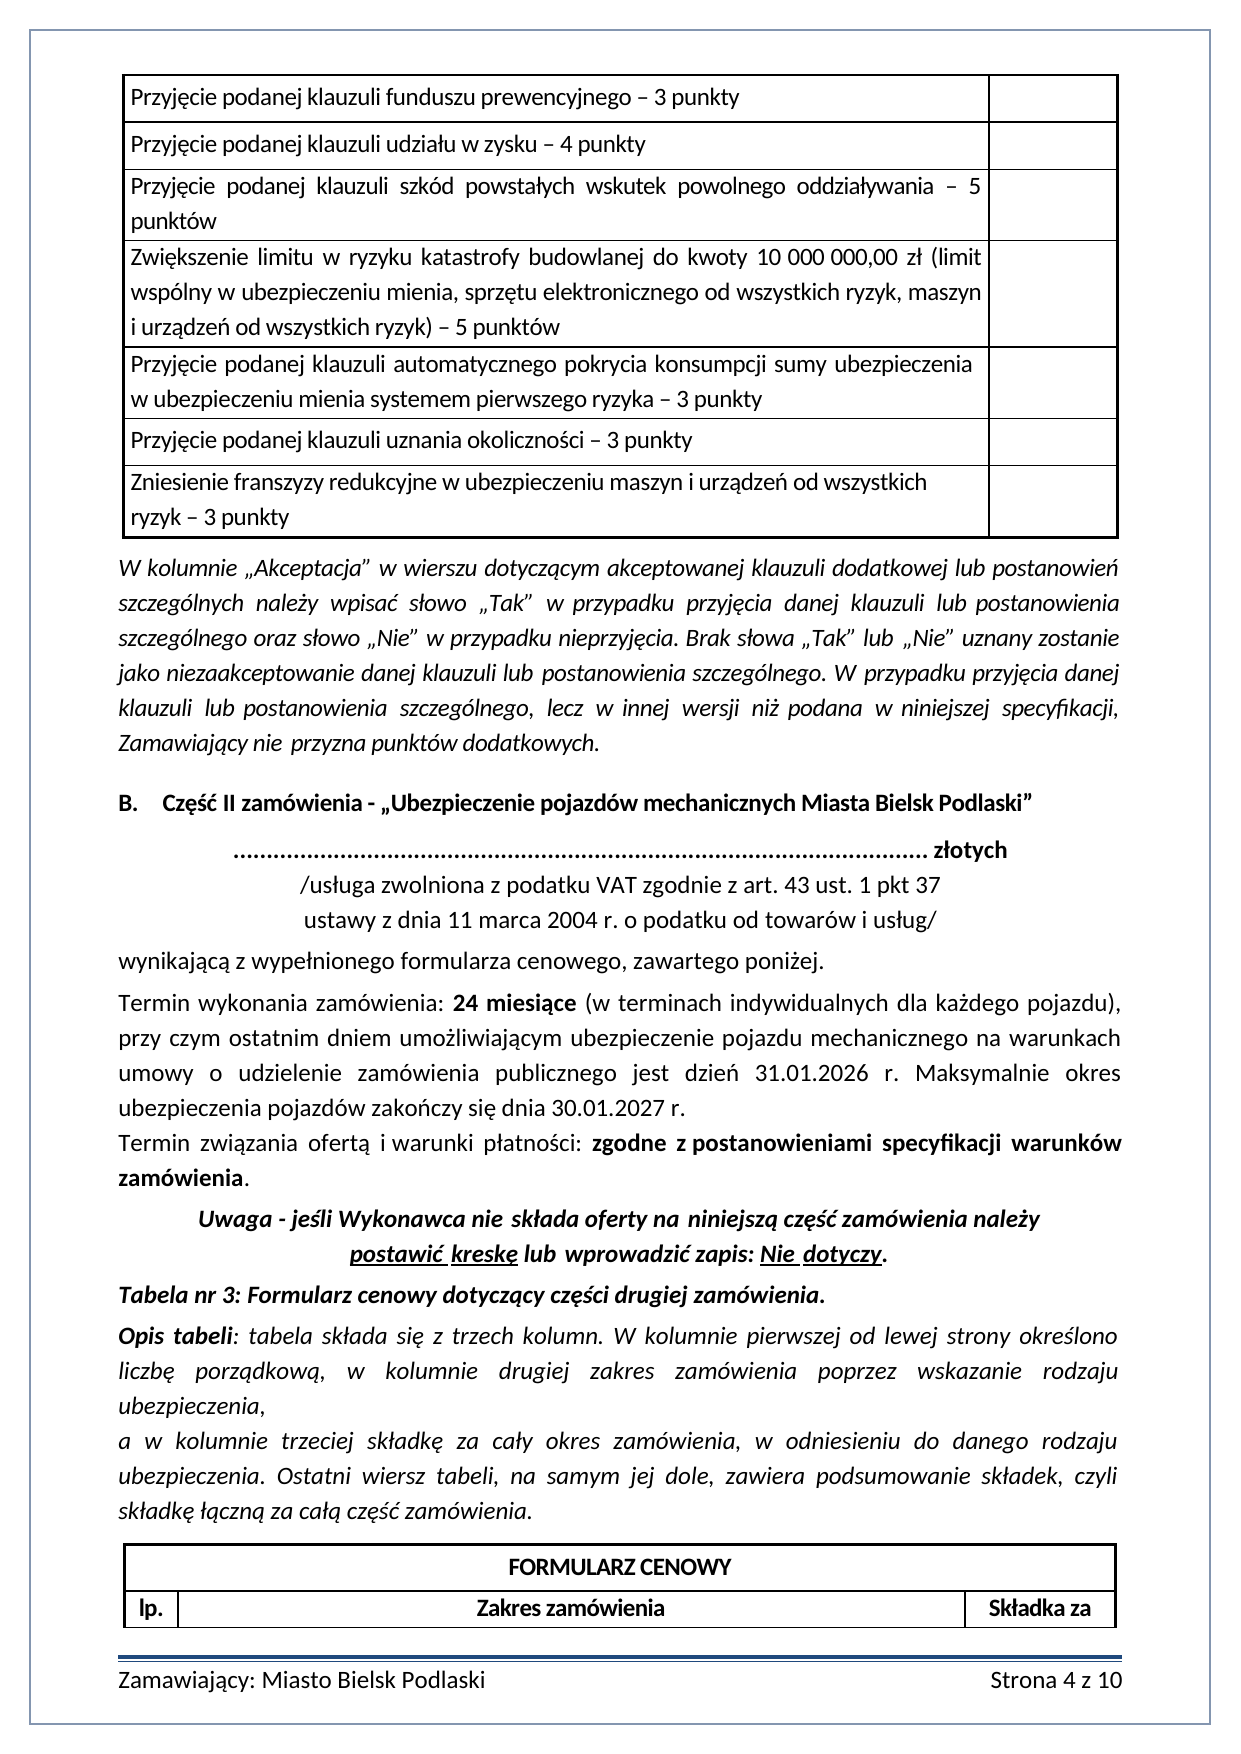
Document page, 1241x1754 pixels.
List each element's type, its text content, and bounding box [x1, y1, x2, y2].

text wynikającą z wypełnionego formularza cenowego, zawartego poniżej. [118, 946, 1122, 976]
text W kolumnie „Akceptacja” w wierszu dotyczącym akceptowanej klauzuli dodatkowej lub postanowień szczególnych należy wpisać słowo „Tak” w przypadku przyjęcia danej klauzuli lub postanowienia szczególnego oraz słowo „Nie” w przypadku nieprzyjęcia. Brak słowa „Tak” lub „Nie” uznany zostanie jako niezaakceptowanie danej klauzuli lub postanowienia szczególnego. W przypadku przyjęcia danej klauzuli lub postanowienia szczególnego, lecz w innej wersji niż podana w niniejszej specyfikacji, Zamawiający nie przyzna punktów dodatkowych. [118, 552, 1122, 757]
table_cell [966, 1592, 1114, 1627]
text ........................................................................................................ złotych [118, 834, 1122, 865]
table_cell [990, 123, 1116, 168]
table_cell [990, 241, 1116, 346]
table_cell Zniesienie franszyzy redukcyjne w ubezpieczeniu maszyn i urządzeń od wszystkich ryzyk – 3 punkty [125, 466, 988, 536]
table_cell [990, 348, 1116, 417]
text Tabela nr 3: Formularz cenowy dotyczący części drugiej zamówienia. [118, 1279, 1122, 1310]
table_cell [990, 466, 1116, 536]
table_cell Przyjęcie podanej klauzuli automatycznego pokrycia konsumpcji sumy ubezpieczenia w ubezpieczeniu mienia systemem pierwszego ryzyka – 3 punkty [125, 348, 988, 417]
table_header FORMULARZ CENOWY [126, 1546, 1114, 1590]
table_cell Przyjęcie podanej klauzuli uznania okoliczności – 3 punkty [125, 419, 988, 465]
text /usługa zwolniona z podatku VAT zgodnie z art. 43 ust. 1 pkt 37 [118, 869, 1122, 900]
list Część II zamówienia - „Ubezpieczenie pojazdów mechanicznych Miasta Bielsk Podlaski” [118, 787, 1122, 817]
table_cell Zwiększenie limitu w ryzyku katastrofy budowlanej do kwoty 10 000 000,00 zł (limit wspólny w ubezpieczeniu mienia, sprzętu elektronicznego od wszystkich ryzyk, maszyn i urządzeń od wszystkich ryzyk) – 5 punktów [125, 241, 988, 346]
text ustawy z dnia 11 marca 2004 r. o podatku od towarów i usług/ [118, 904, 1122, 935]
table_cell lp. [126, 1592, 177, 1627]
table_cell [990, 419, 1116, 465]
text Termin wykonania zamówienia: 24 miesiące (w terminach indywidualnych dla każdego pojazdu), przy czym ostatnim dniem umożliwiającym ubezpieczenie pojazdu mechanicznego na warunkach umowy o udzielenie zamówienia publicznego jest dzień 31.01.2026 r. Maksymalnie okres ubezpieczenia pojazdów zakończy się dnia 30.01.2027 r. [118, 987, 1122, 1122]
table_cell [990, 76, 1116, 121]
text Termin związania ofertą i warunki płatności: zgodne z postanowieniami specyfikacji warunków zamówienia. [118, 1127, 1122, 1192]
table_cell Przyjęcie podanej klauzuli szkód powstałych wskutek powolnego oddziaływania – 5 punktów [125, 170, 988, 240]
text Opis tabeli: tabela składa się z trzech kolumn. W kolumnie pierwszej od lewej strony określono liczbę porządkową, w kolumnie drugiej zakres zamówienia poprzez wskazanie rodzaju ubezpieczenia, a w kolumnie trzeciej składkę za cały okres zamówienia, w odniesieniu do danego rodzaju ubezpieczenia. Ostatni wiersz tabeli, na samym jej dole, zawiera podsumowanie składek, czyli składkę łączną za całą część zamówienia. [118, 1321, 1122, 1526]
table_cell Przyjęcie podanej klauzuli udziału w zysku – 4 punkty [125, 123, 988, 168]
table_cell Przyjęcie podanej klauzuli funduszu prewencyjnego – 3 punkty [125, 76, 988, 121]
text Uwaga - jeśli Wykonawca nie składa oferty na niniejszą część zamówienia należy postawić kreskę lub wprowadzić zapis: Nie dotyczy. [118, 1203, 1122, 1268]
table_cell Zakres zamówienia [179, 1592, 964, 1627]
table_cell [990, 170, 1116, 240]
